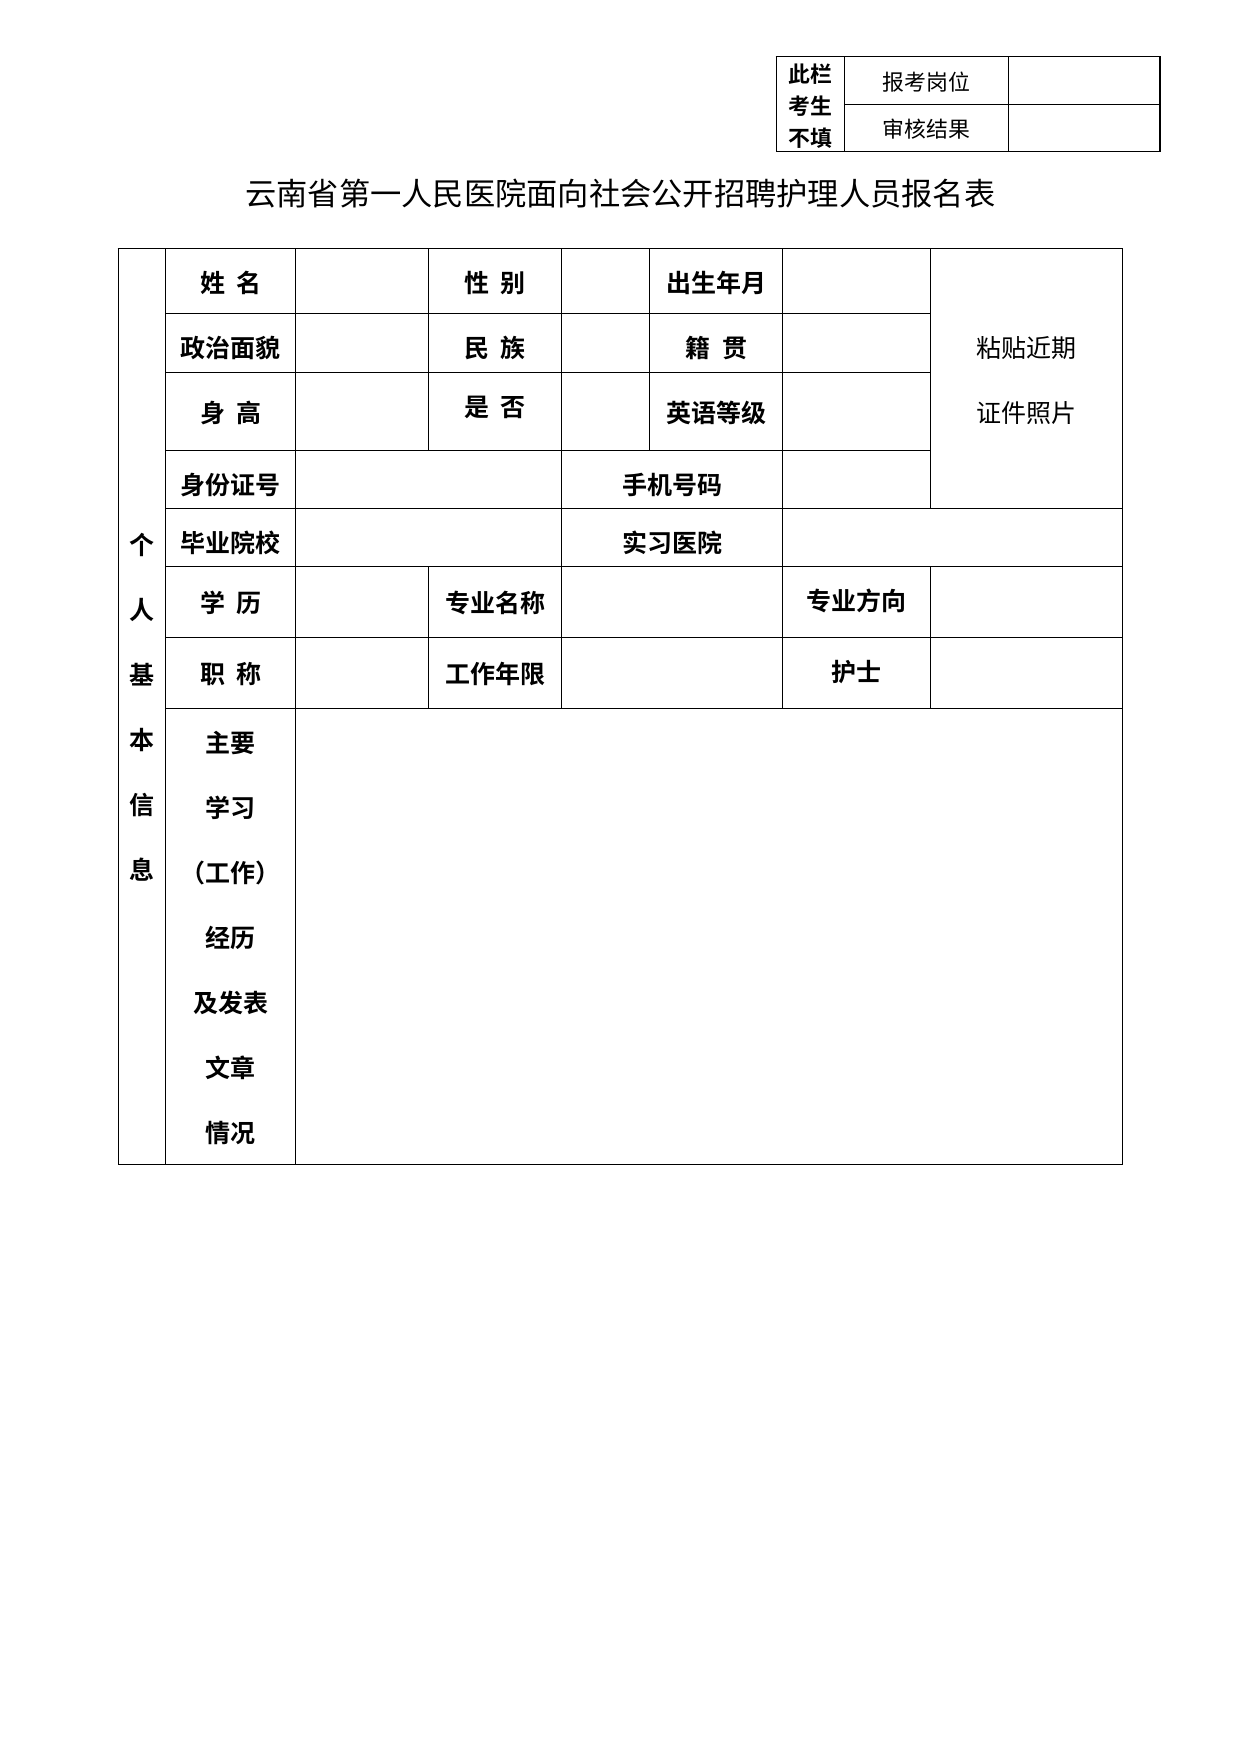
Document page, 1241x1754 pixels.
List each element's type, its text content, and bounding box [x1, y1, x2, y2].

table_cell [783, 509, 1122, 566]
table_header 粘贴近期 证件照片 [931, 249, 1122, 508]
table_cell [783, 314, 930, 372]
table_cell [296, 567, 428, 637]
table_cell 专业名称 [429, 567, 561, 637]
table_cell [296, 451, 561, 508]
table_header [1009, 57, 1159, 103]
table_cell [1009, 105, 1159, 151]
table_header 性 别 [429, 249, 561, 313]
table_cell 民 族 [429, 314, 561, 372]
table_cell [931, 638, 1122, 708]
table_cell 护士 资格证 [783, 638, 930, 708]
table_cell [296, 373, 428, 450]
table_header 报考岗位 [845, 57, 1008, 103]
table_cell [296, 509, 561, 566]
table_cell [562, 638, 782, 708]
table_cell [931, 567, 1122, 637]
table_cell 职 称 [166, 638, 295, 708]
table_cell 实习医院 [562, 509, 782, 566]
table_cell 工作年限 [429, 638, 561, 708]
table_cell [296, 638, 428, 708]
table_cell 籍 贯 [650, 314, 782, 372]
table_cell 身 高 [166, 373, 295, 450]
table_cell 身份证号 [166, 451, 295, 508]
table_cell 英语等级 [650, 373, 782, 450]
table_header 此栏考生不填 [777, 57, 844, 151]
table_header [296, 249, 428, 313]
table_cell 学 历 [166, 567, 295, 637]
table_cell 主要 学习 （工作）经历 及发表 文章 情况 [166, 709, 295, 1164]
text 云南省第一人民医院面向社会公开招聘护理人员报名表 [148, 169, 1092, 214]
table_cell 审核结果 [845, 105, 1008, 151]
table_cell 是 否 全日制 [429, 373, 561, 450]
table_cell 毕业院校 [166, 509, 295, 566]
table_cell 专业方向（如有） [783, 567, 930, 637]
table_cell [783, 451, 930, 508]
table_cell 政治面貌 [166, 314, 295, 372]
table_cell [783, 373, 930, 450]
table_header [783, 249, 930, 313]
table_cell [562, 373, 649, 450]
table_header [562, 249, 649, 313]
table_cell [562, 567, 782, 637]
table_header 出生年月 [650, 249, 782, 313]
table_cell [296, 314, 428, 372]
table_cell [562, 314, 649, 372]
table_cell [296, 709, 1122, 1164]
table_header 姓 名 [166, 249, 295, 313]
table_cell 手机号码 [562, 451, 782, 508]
table_header 个人基本信息 [119, 249, 165, 1164]
